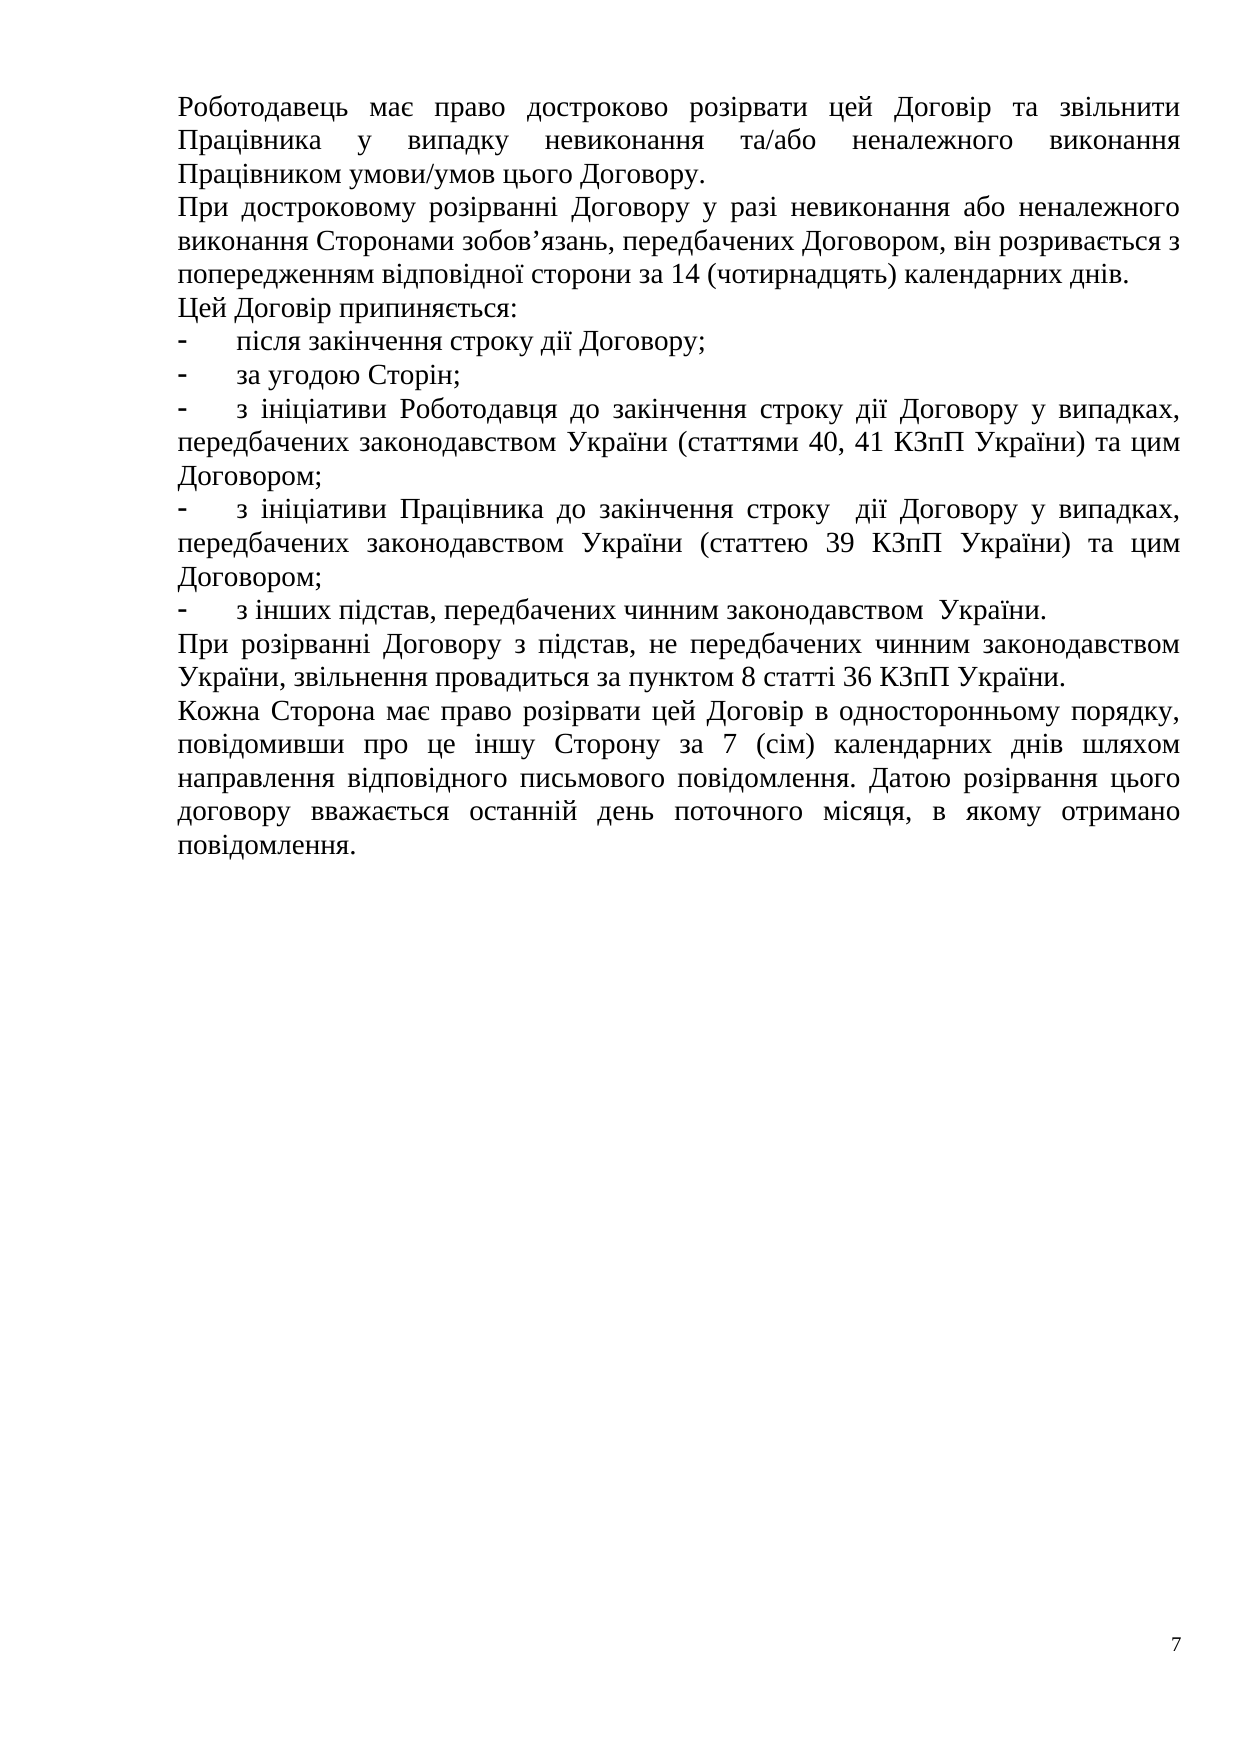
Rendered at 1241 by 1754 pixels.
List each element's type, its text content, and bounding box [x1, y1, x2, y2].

text При розірванні Договору з підстав, не передбачених чинним законодавством України, звільнення провадиться за пунктом 8 статті 36 КЗпП України. [177, 626, 1181, 693]
list після закінчення строку дії Договору; [177, 323, 1181, 357]
list з інших підстав, передбачених чинним законодавством України. [177, 592, 1181, 626]
list Роботодавець має право достроково розірвати цей Договір та звільнити Працівника у випадку невиконання та/або неналежного виконання Працівником умови/умов цього Договору. [177, 89, 1181, 189]
list за угодою Сторін; [177, 357, 1181, 391]
list з ініціативи Роботодавця до закінчення строку дії Договору у випадках, передбачених законодавством України (статтями 40, 41 КЗпП України) та цим Договором; [177, 391, 1181, 491]
list При достроковому розірванні Договору у разі невиконання або неналежного виконання Сторонами зобов’язань, передбачених Договором, він розривається з попередженням відповідної сторони за 14 (чотирнадцять) календарних днів. [177, 189, 1181, 290]
text Цей Договір припиняється: [177, 290, 1181, 323]
list Кожна Сторона має право розірвати цей Договір в односторонньому порядку, повідомивши про це іншу Сторону за 7 (сім) календарних днів шляхом направлення відповідного письмового повідомлення. Датою розірвання цього договору вважається останній день поточного місяця, в якому отримано повідомлення. [177, 693, 1181, 861]
list з ініціативи Працівника до закінчення строку дії Договору у випадках, передбачених законодавством України (статтею 39 КЗпП України) та цим Договором; [177, 491, 1181, 592]
